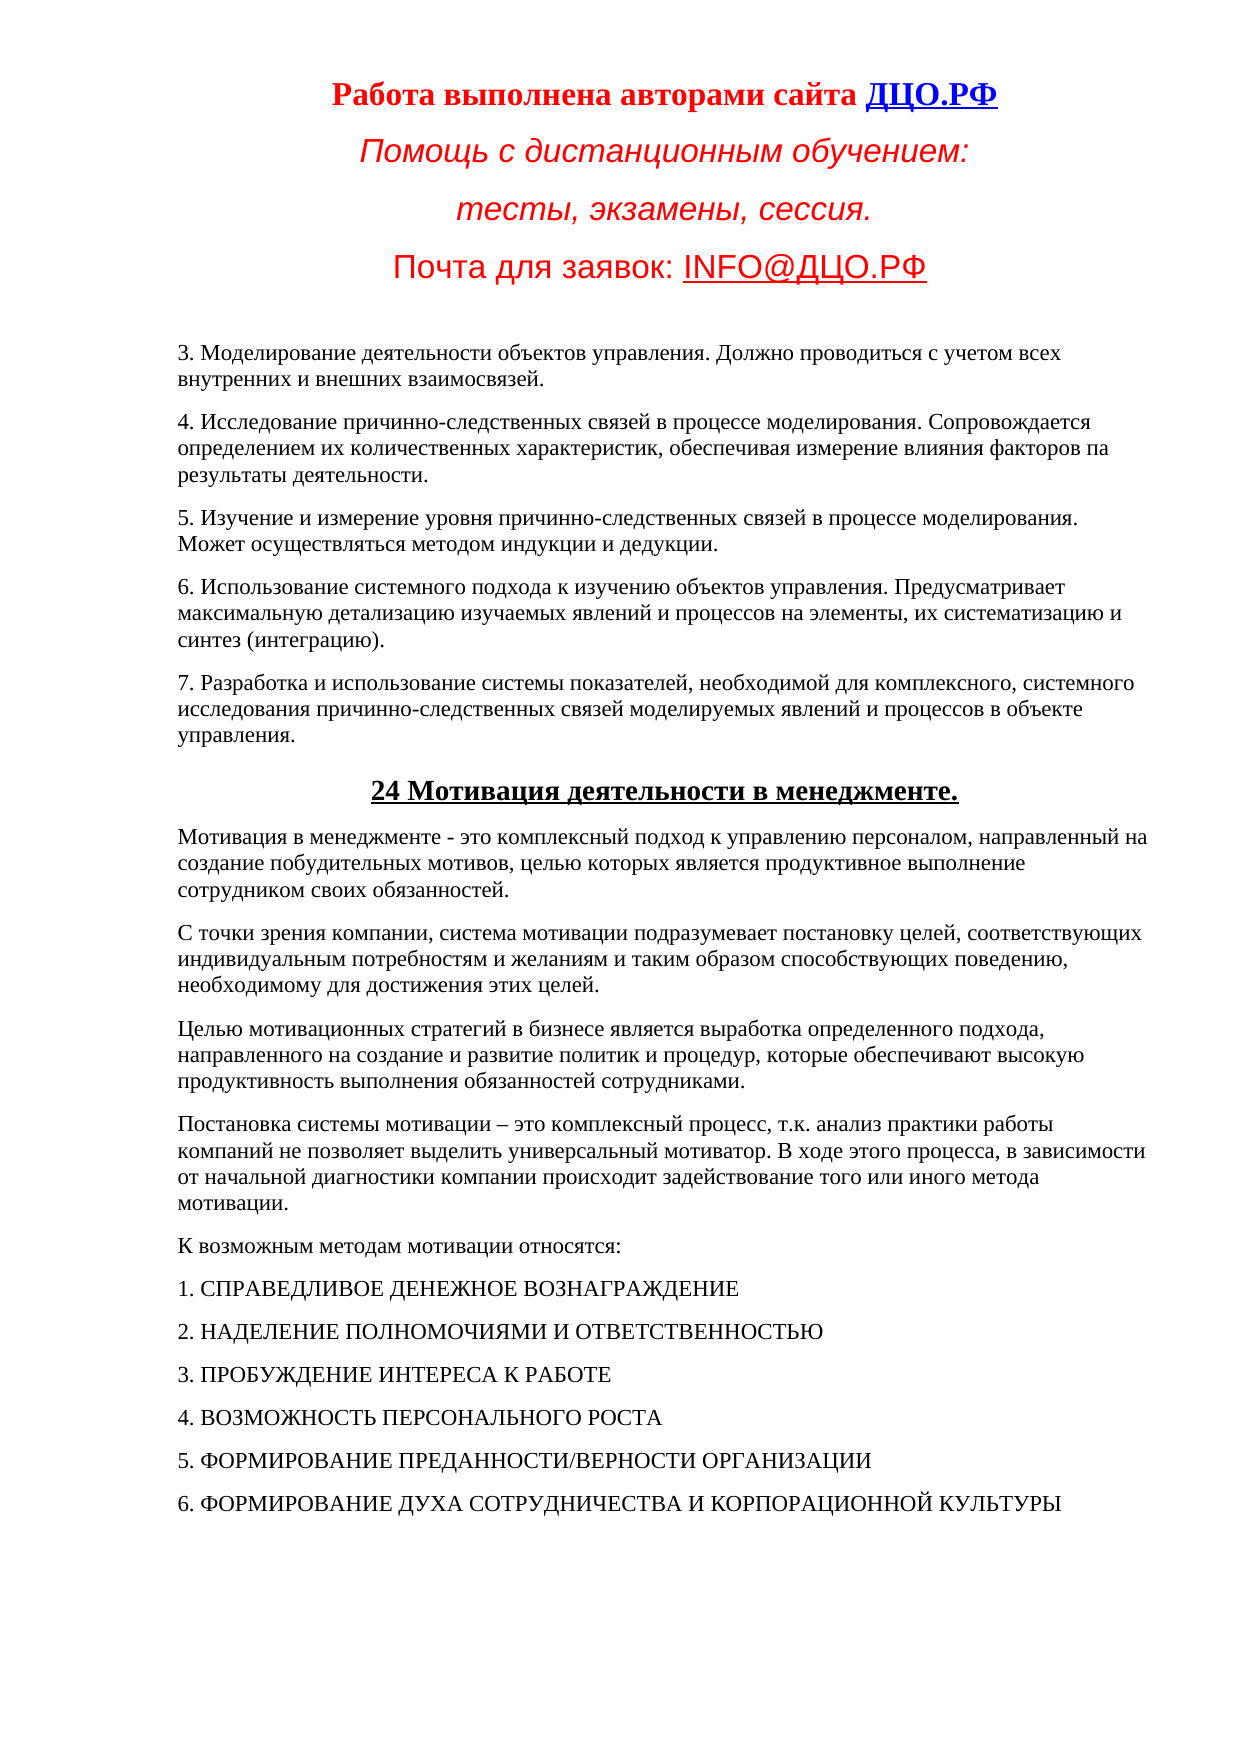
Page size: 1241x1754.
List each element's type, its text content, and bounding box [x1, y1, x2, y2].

text 2. НАДЕЛЕНИЕ ПОЛНОМОЧИЯМИ И ОТВЕТСТВЕННОСТЬЮ [177, 1318, 1152, 1345]
text 3. Моделирование деятельности объектов управления. Должно проводиться с учетом всех внутренних и внешних взаимосвязей. [177, 338, 1152, 391]
text К возможным методам мотивации относятся: [177, 1232, 1152, 1259]
text 5. Изучение и измерение уровня причинно-следственных связей в процессе моделирования. Может осуществляться методом индукции и дедукции. [177, 504, 1152, 556]
text Постановка системы мотивации – это комплексный процесс, т.к. анализ практики работы компаний не позволяет выделить универсальный мотиватор. В ходе этого процесса, в зависимости от начальной диагностики компании происходит задействование того или иного метода мотивации. [177, 1110, 1152, 1216]
text Целью мотивационных стратегий в бизнесе является выработка определенного подхода, направленного на создание и развитие политик и процедур, которые обеспечивают высокую продуктивность выполнения обязанностей сотрудниками. [177, 1014, 1152, 1094]
text 3. ПРОБУЖДЕНИЕ ИНТЕРЕСА К РАБОТЕ [177, 1361, 1152, 1388]
text С точки зрения компании, система мотивации подразумевает постановку целей, соответствующих индивидуальным потребностям и желаниям и таким образом способствующих поведению, необходимому для достижения этих целей. [177, 919, 1152, 998]
text 4. Исследование причинно-следственных связей в процессе моделирования. Сопровождается определением их количественных характеристик, обеспечивая измерение влияния факторов па результаты деятельности. [177, 408, 1152, 487]
text 7. Разработка и использование системы показателей, необходимой для комплексного, системного исследования причинно-следственных связей моделируемых явлений и процессов в объекте управления. [177, 669, 1152, 748]
text 5. ФОРМИРОВАНИЕ ПРЕДАННОСТИ/ВЕРНОСТИ ОРГАНИЗАЦИИ [177, 1447, 1152, 1474]
text Мотивация в менеджменте - это комплексный подход к управлению персоналом, направленный на создание побудительных мотивов, целью которых является продуктивное выполнение сотрудником своих обязанностей. [177, 823, 1152, 902]
text 6. ФОРМИРОВАНИЕ ДУХА СОТРУДНИЧЕСТВА И КОРПОРАЦИОННОЙ КУЛЬТУРЫ [177, 1491, 1152, 1517]
text 6. Использование системного подхода к изучению объектов управления. Предусматривает максимальную детализацию изучаемых явлений и процессов на элементы, их систематизацию и синтез (интеграцию). [177, 573, 1152, 652]
subtitle 24 Мотивация деятельности в менеджменте. [177, 773, 1152, 806]
text 4. ВОЗМОЖНОСТЬ ПЕРСОНАЛЬНОГО РОСТА [177, 1404, 1152, 1431]
text 1. СПРАВЕДЛИВОЕ ДЕНЕЖНОЕ ВОЗНАГРАЖДЕНИЕ [177, 1275, 1152, 1302]
